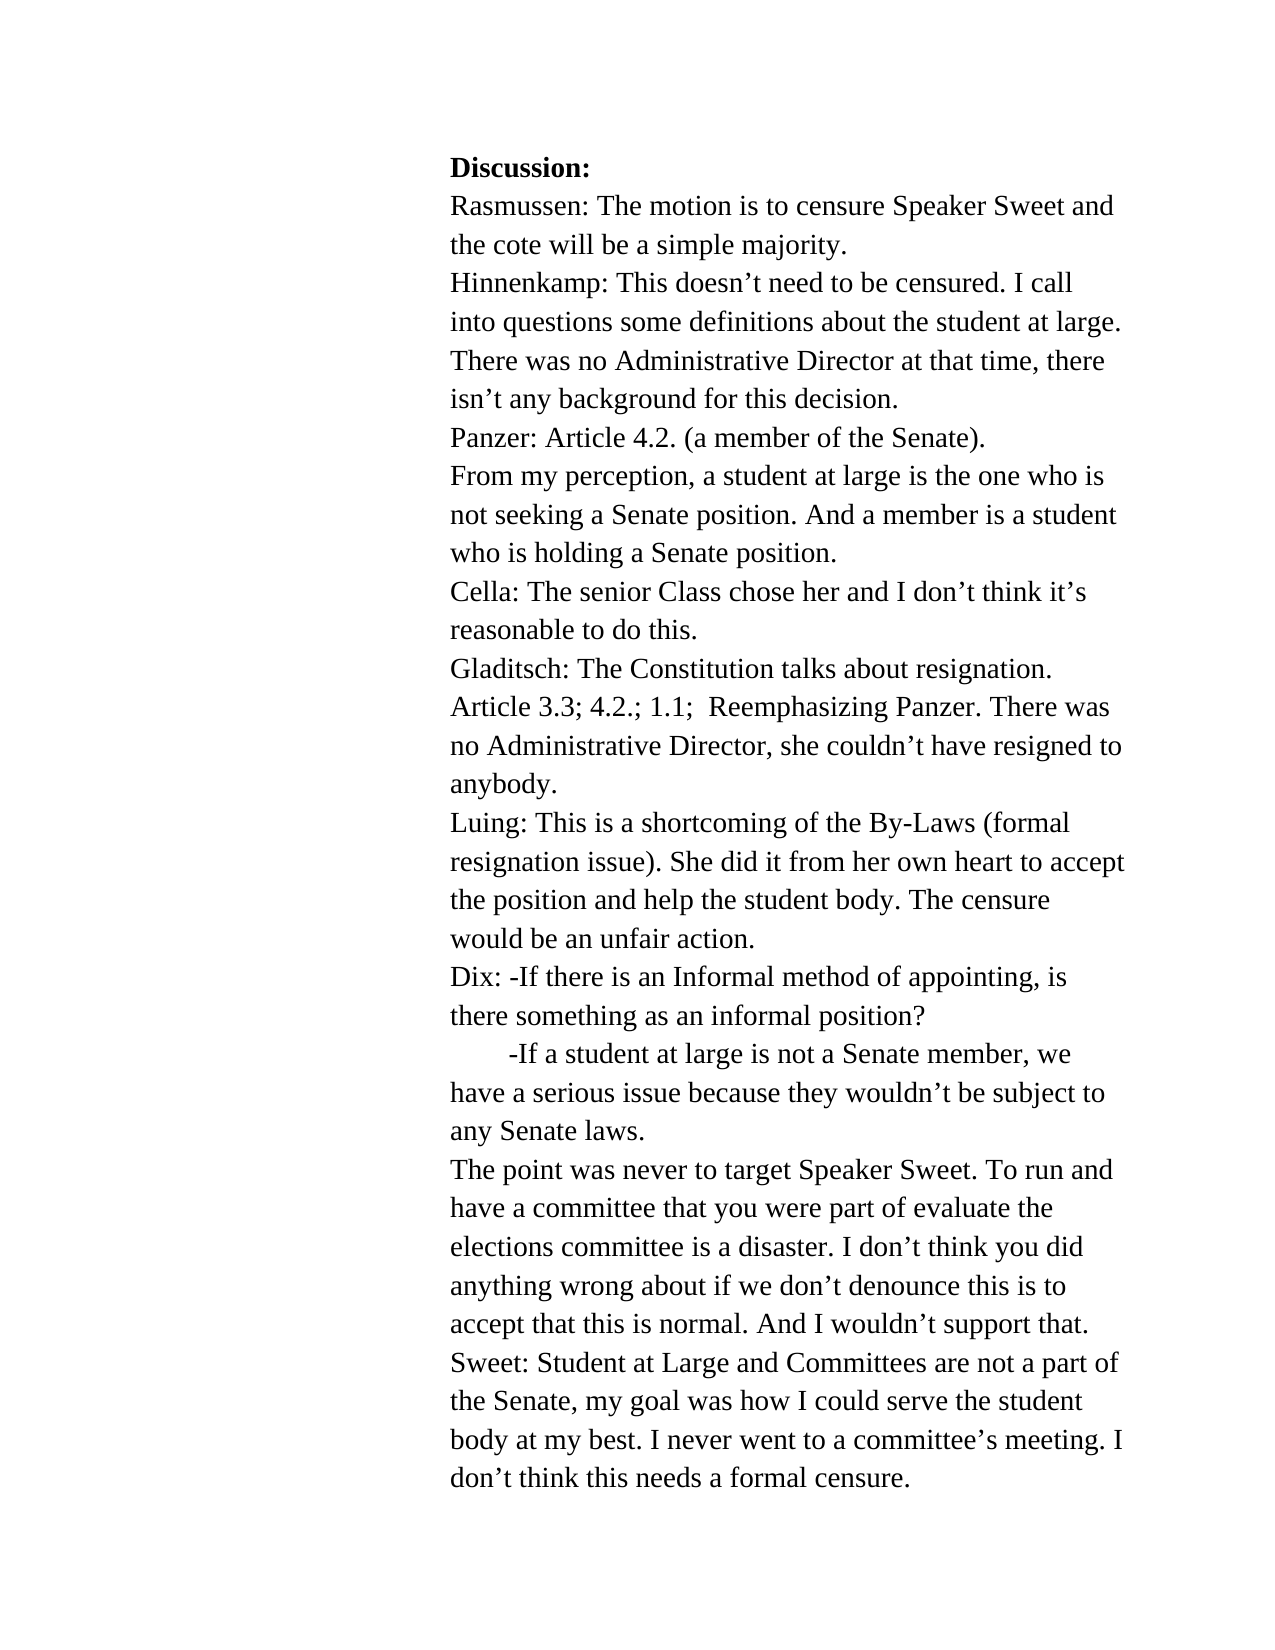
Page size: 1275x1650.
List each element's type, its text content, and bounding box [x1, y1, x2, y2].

list The point was never to target Speaker Sweet. To run and have a committee that you were part of evaluate the elections committee is a disaster. I don’t think you did anything wrong about if we don’t denounce this is to accept that this is normal. And I wouldn’t support that. [450, 1152, 1125, 1340]
list From my perception, a student at large is the one who is not seeking a Senate position. And a member is a student who is holding a Senate position. [450, 458, 1125, 569]
list Discussion: [450, 150, 1125, 183]
list -If a student at large is not a Senate member, we have a serious issue because they wouldn’t be subject to any Senate laws. [450, 1036, 1125, 1147]
list Cella: The senior Class chose her and I don’t think it’s reasonable to do this. [450, 574, 1125, 646]
list Dix: -If there is an Informal method of appointing, is there something as an informal position? [450, 959, 1125, 1031]
list Hinnenkamp: This doesn’t need to be censured. I call into questions some definitions about the student at large. There was no Administrative Director at that time, there isn’t any background for this decision. [450, 266, 1125, 415]
list Panzer: Article 4.2. (a member of the Senate). [450, 420, 1125, 453]
list Rasmussen: The motion is to censure Speaker Sweet and the cote will be a simple majority. [450, 188, 1125, 261]
list Luing: This is a shortcoming of the By-Laws (formal resignation issue). She did it from her own heart to accept the position and help the student body. The censure would be an unfair action. [450, 805, 1125, 954]
list Gladitsch: The Constitution talks about resignation. Article 3.3; 4.2.; 1.1; Reemphasizing Panzer. There was no Administrative Director, she couldn’t have resigned to anybody. [450, 651, 1125, 800]
list Sweet: Student at Large and Committees are not a part of the Senate, my goal was how I could serve the student body at my best. I never went to a committee’s meeting. I don’t think this needs a formal censure. [450, 1345, 1125, 1494]
